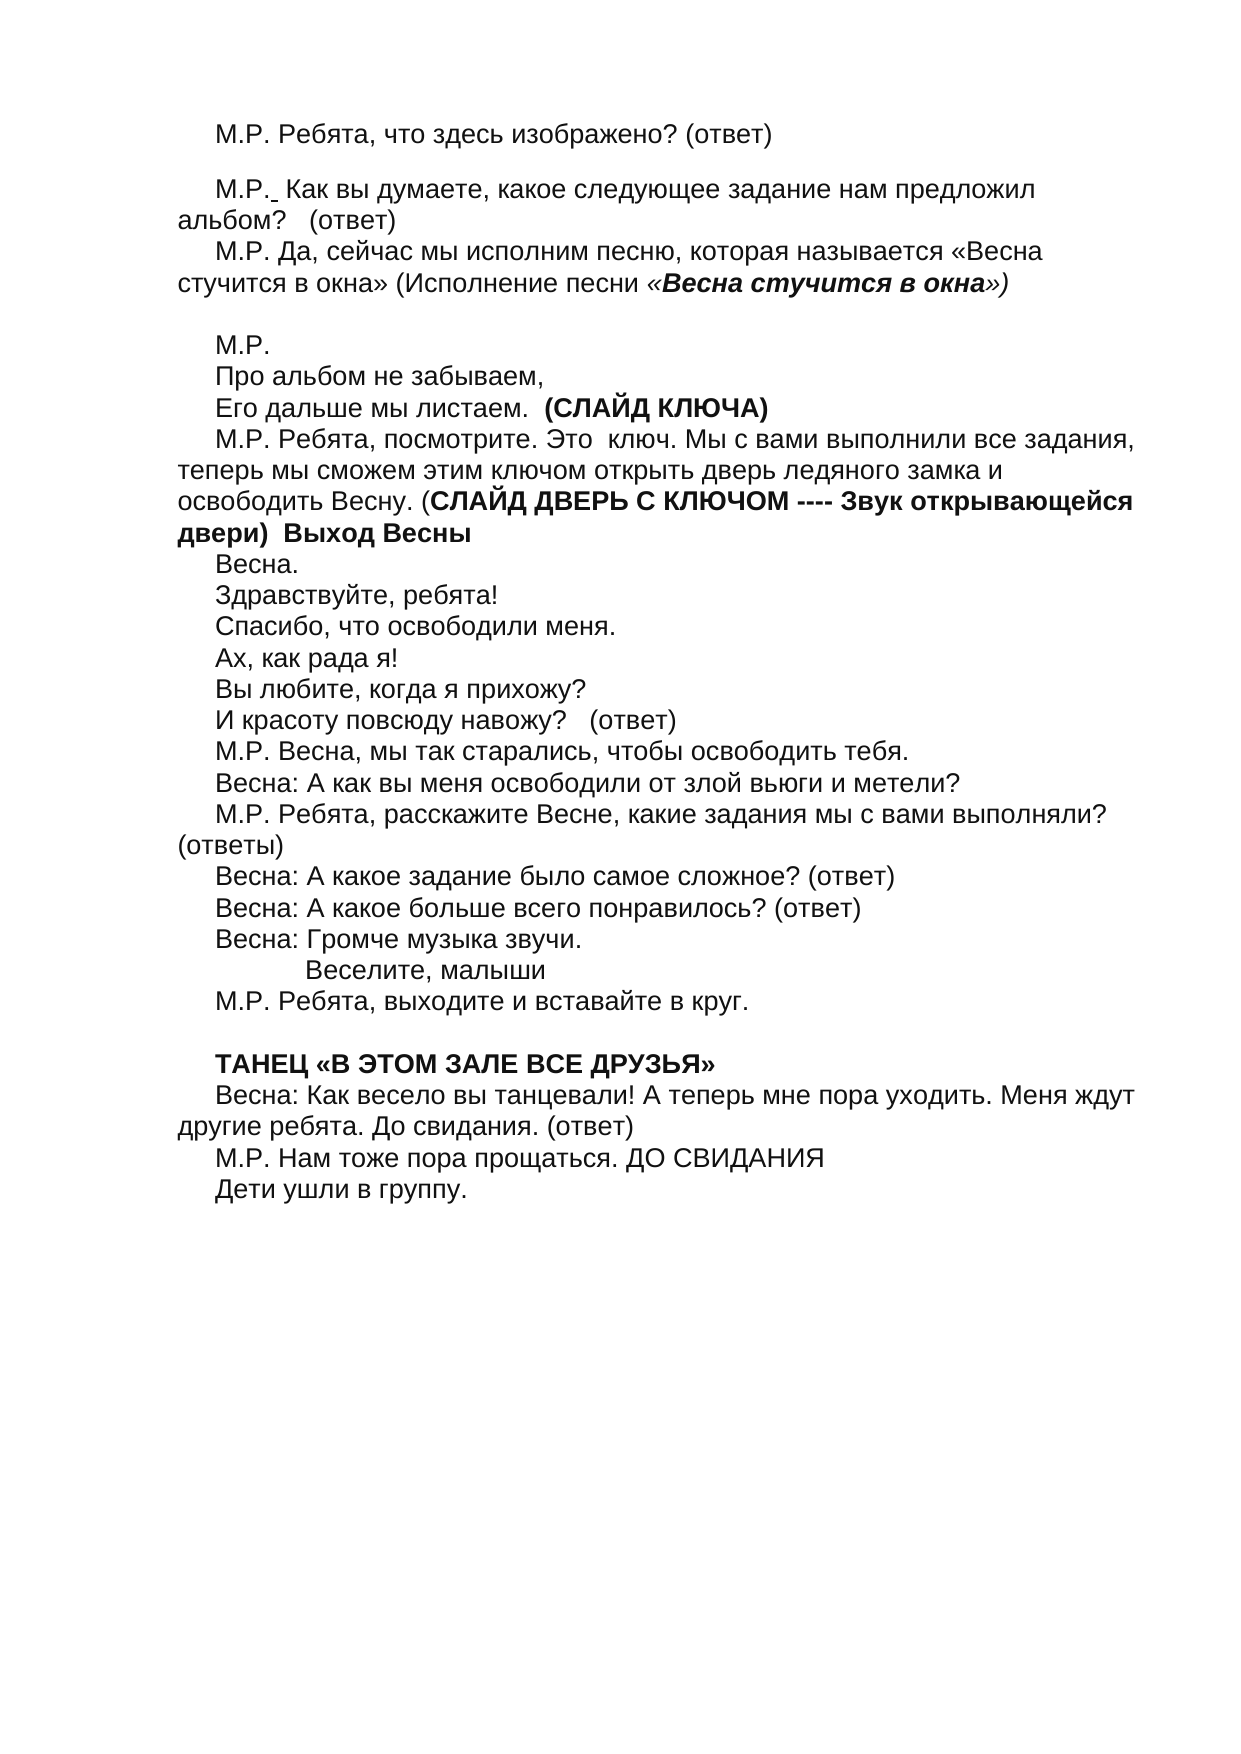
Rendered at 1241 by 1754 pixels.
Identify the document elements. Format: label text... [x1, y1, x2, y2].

text М.Р. Весна, мы так старались, чтобы освободить тебя. Весна: А как вы меня освободили от злой вьюги и метели? [177, 735, 1152, 798]
text Здравствуйте, ребята! [177, 579, 1152, 610]
text М.Р. Ребята, что здесь изображено? (ответ) [177, 118, 1152, 149]
text М.Р. [177, 329, 1152, 360]
text М.Р. Ребята, выходите и вставайте в круг. [177, 985, 1152, 1017]
text М.Р. Ребята, расскажите Весне, какие задания мы с вами выполняли? (ответы) [177, 798, 1152, 860]
text М.Р. Да, сейчас мы исполним песню, которая называется «Весна стучится в окна» (Исполнение песни «Весна стучится в окна») [177, 235, 1152, 298]
text Весна: Как весело вы танцевали! А теперь мне пора уходить. Меня ждут другие ребята. До свидания. (ответ) [177, 1079, 1152, 1142]
text М.Р. Нам тоже пора прощаться. ДО СВИДАНИЯ [177, 1142, 1152, 1173]
text Спасибо, что освободили меня. [177, 610, 1152, 642]
text Весна: А какое больше всего понравилось? (ответ) [177, 892, 1152, 923]
text Весна: А какое задание было самое сложное? (ответ) [177, 860, 1152, 892]
text М.Р. Ребята, посмотрите. Это ключ. Мы с вами выполнили все задания, теперь мы сможем этим ключом открыть дверь ледяного замка и освободить Весну. (СЛАЙД ДВЕРЬ С КЛЮЧОМ ---- Звук открывающейся двери) Выход Весны [177, 423, 1152, 548]
text Весна. [177, 548, 1152, 579]
text Его дальше мы листаем. (СЛАЙД КЛЮЧА) [177, 392, 1152, 423]
text Про альбом не забываем, [177, 360, 1152, 392]
text ТАНЕЦ «В ЭТОМ ЗАЛЕ ВСЕ ДРУЗЬЯ» [177, 1048, 1152, 1079]
text Дети ушли в группу. [177, 1173, 1152, 1204]
text Веселите, малыши [177, 954, 1152, 985]
text М.Р. Как вы думаете, какое следующее задание нам предложил альбом? (ответ) [177, 173, 1152, 235]
text Ах, как рада я! [177, 642, 1152, 673]
text Вы любите, когда я прихожу? [177, 673, 1152, 704]
text И красоту повсюду навожу? (ответ) [177, 704, 1152, 735]
text Весна: Громче музыка звучи. [177, 923, 1152, 954]
